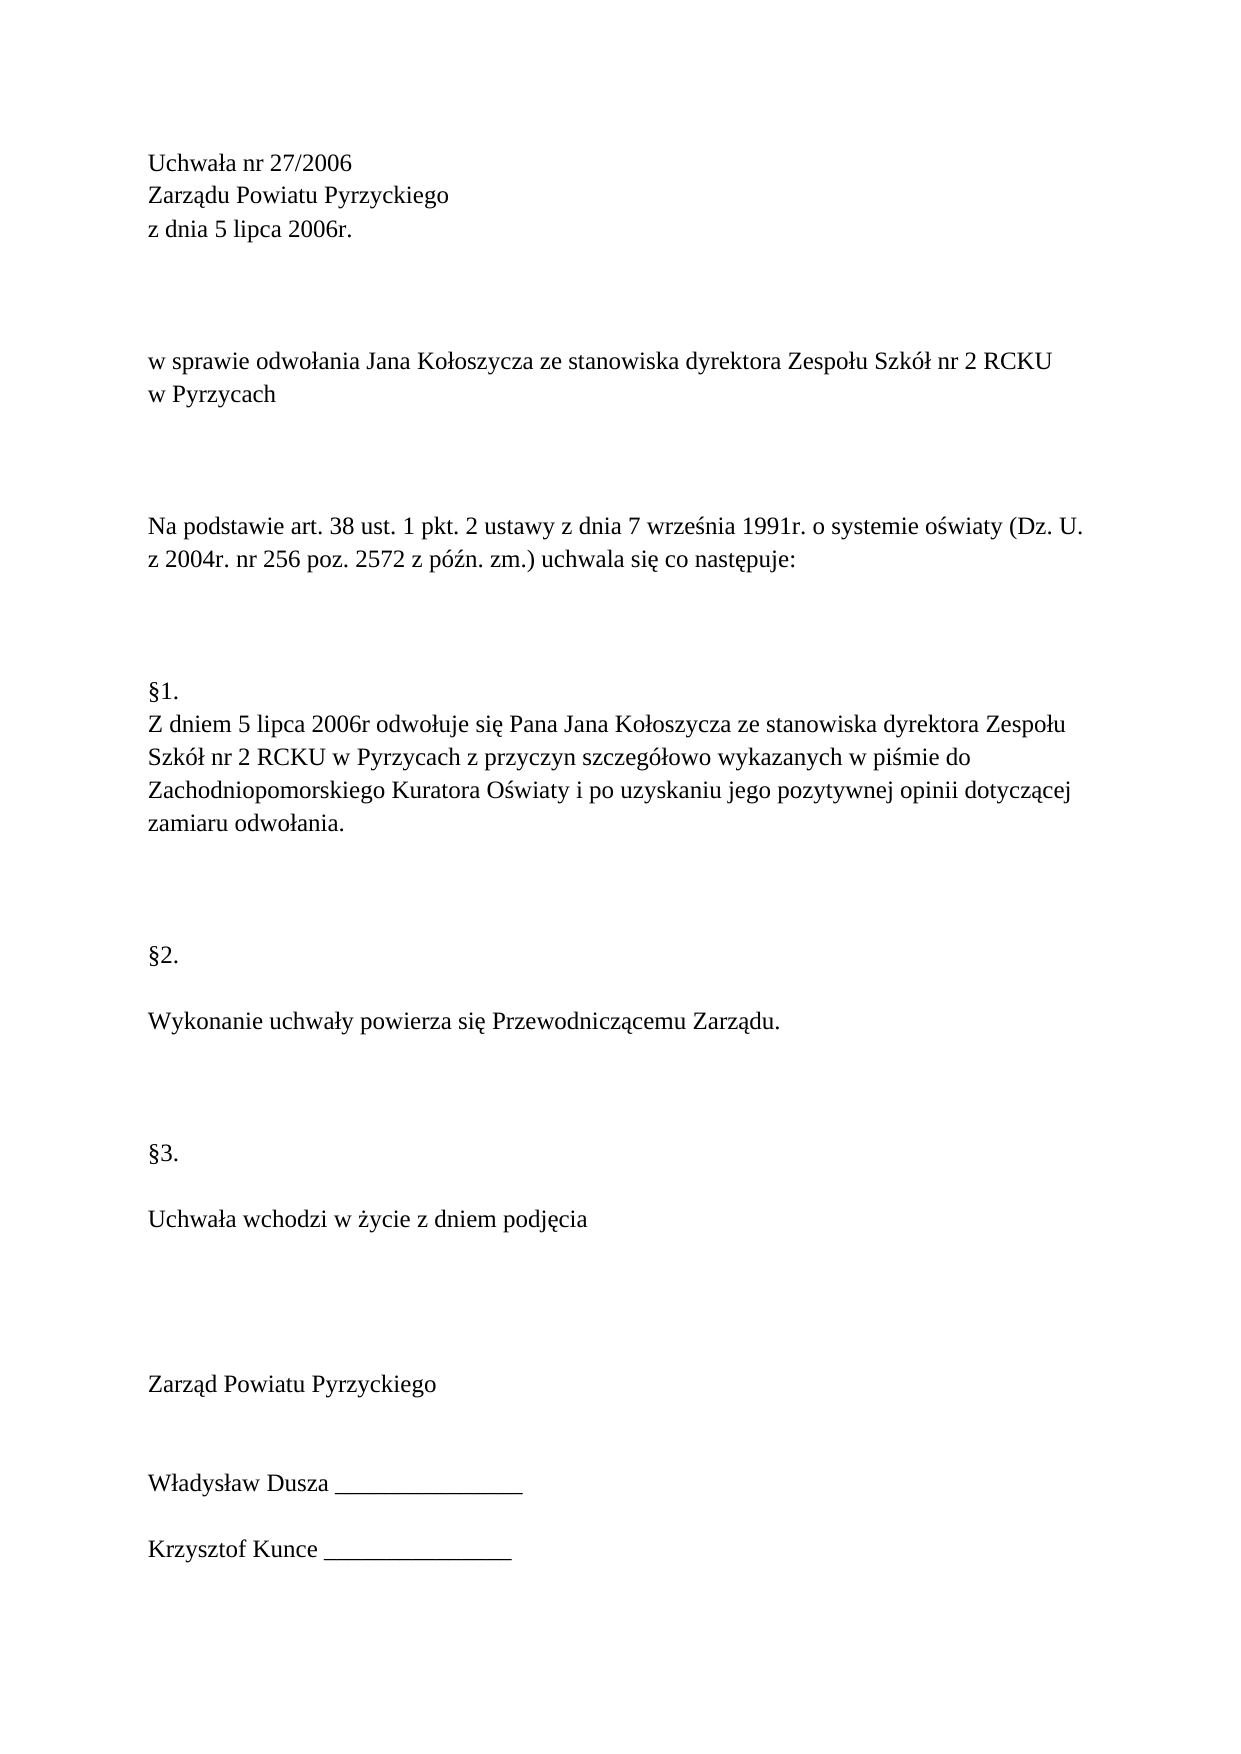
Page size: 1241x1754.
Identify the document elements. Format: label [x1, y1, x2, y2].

text [148, 148, 1093, 1596]
